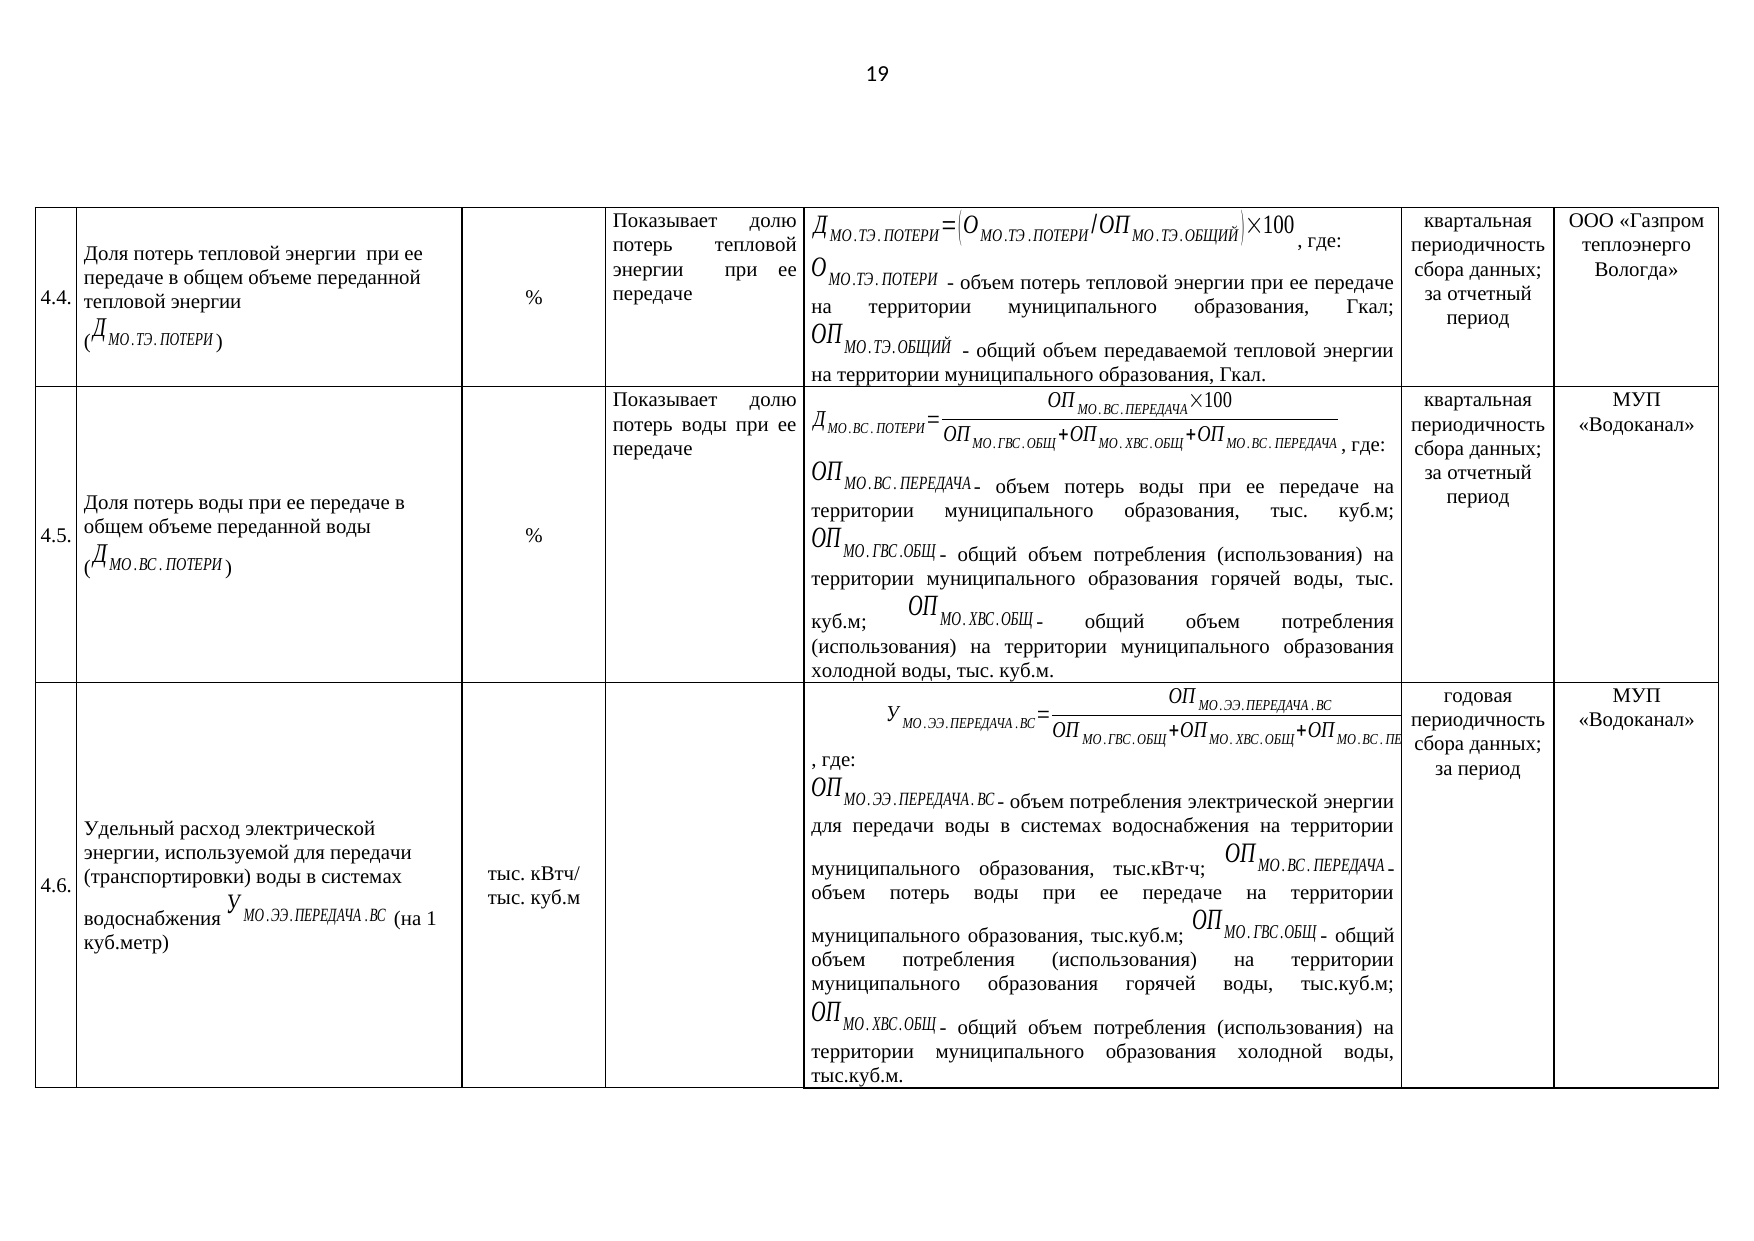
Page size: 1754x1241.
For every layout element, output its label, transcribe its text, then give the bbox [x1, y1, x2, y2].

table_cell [1555, 208, 1718, 386]
table_cell квартальная периодичность сбора данных; за отчетный период [1402, 387, 1553, 682]
table_cell Доля потерь тепловой энергии при ее передаче в общем объеме переданной тепловой энергии () [77, 208, 461, 386]
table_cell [1402, 683, 1553, 1087]
table_cell МУП «Водоканал» [1555, 387, 1718, 682]
table_cell [606, 683, 803, 1087]
table_cell 4.4. [36, 208, 76, 386]
table_cell квартальная периодичность сбора данных; за отчетный период [1402, 208, 1553, 386]
table_cell , где: - объем потерь воды при ее передаче на территории муниципального образования, тыс. куб.м; - общий объем потребления (использования) на территории муниципального образования горячей воды, тыс. куб.м; - общий объем потребления (использования) на территории муниципального образования холодной воды, тыс. куб.м. [805, 387, 1401, 682]
table_cell , где: - объем потерь тепловой энергии при ее передаче на территории муниципального образования, Гкал; - общий объем передаваемой тепловой энергии на территории муниципального образования, Гкал. [805, 208, 1401, 386]
table_cell МУП «Водоканал» [1555, 683, 1718, 1087]
table_cell Доля потерь воды при ее передаче в общем объеме переданной воды () [77, 387, 461, 682]
table_cell % [463, 387, 605, 682]
table_cell 4.5. [36, 387, 76, 682]
table_cell 4.6. [36, 683, 76, 1087]
table_cell , где: - объем потребления электрической энергии для передачи воды в системах водоснабжения на территории муниципального образования, тыс.кВт∙ч; - объем потерь воды при ее передаче на территории муниципального образования, тыс.куб.м; - общий объем потребления (использования) на территории муниципального образования горячей воды, тыс.куб.м; - общий объем потребления (использования) на территории муниципального образования холодной воды, тыс.куб.м. [805, 683, 1401, 1087]
table_cell % [463, 208, 605, 386]
table_cell Показывает долю потерь тепловой энергии при ее передаче [606, 208, 803, 386]
table_cell Удельный расход электрической энергии, используемой для передачи (транспортировки) воды в системах водоснабжения (на 1 куб.метр) [77, 683, 461, 1087]
table_cell Показывает долю потерь воды при ее передаче [606, 387, 803, 682]
table_cell тыс. кВтч/ тыс. куб.м [463, 683, 605, 1087]
